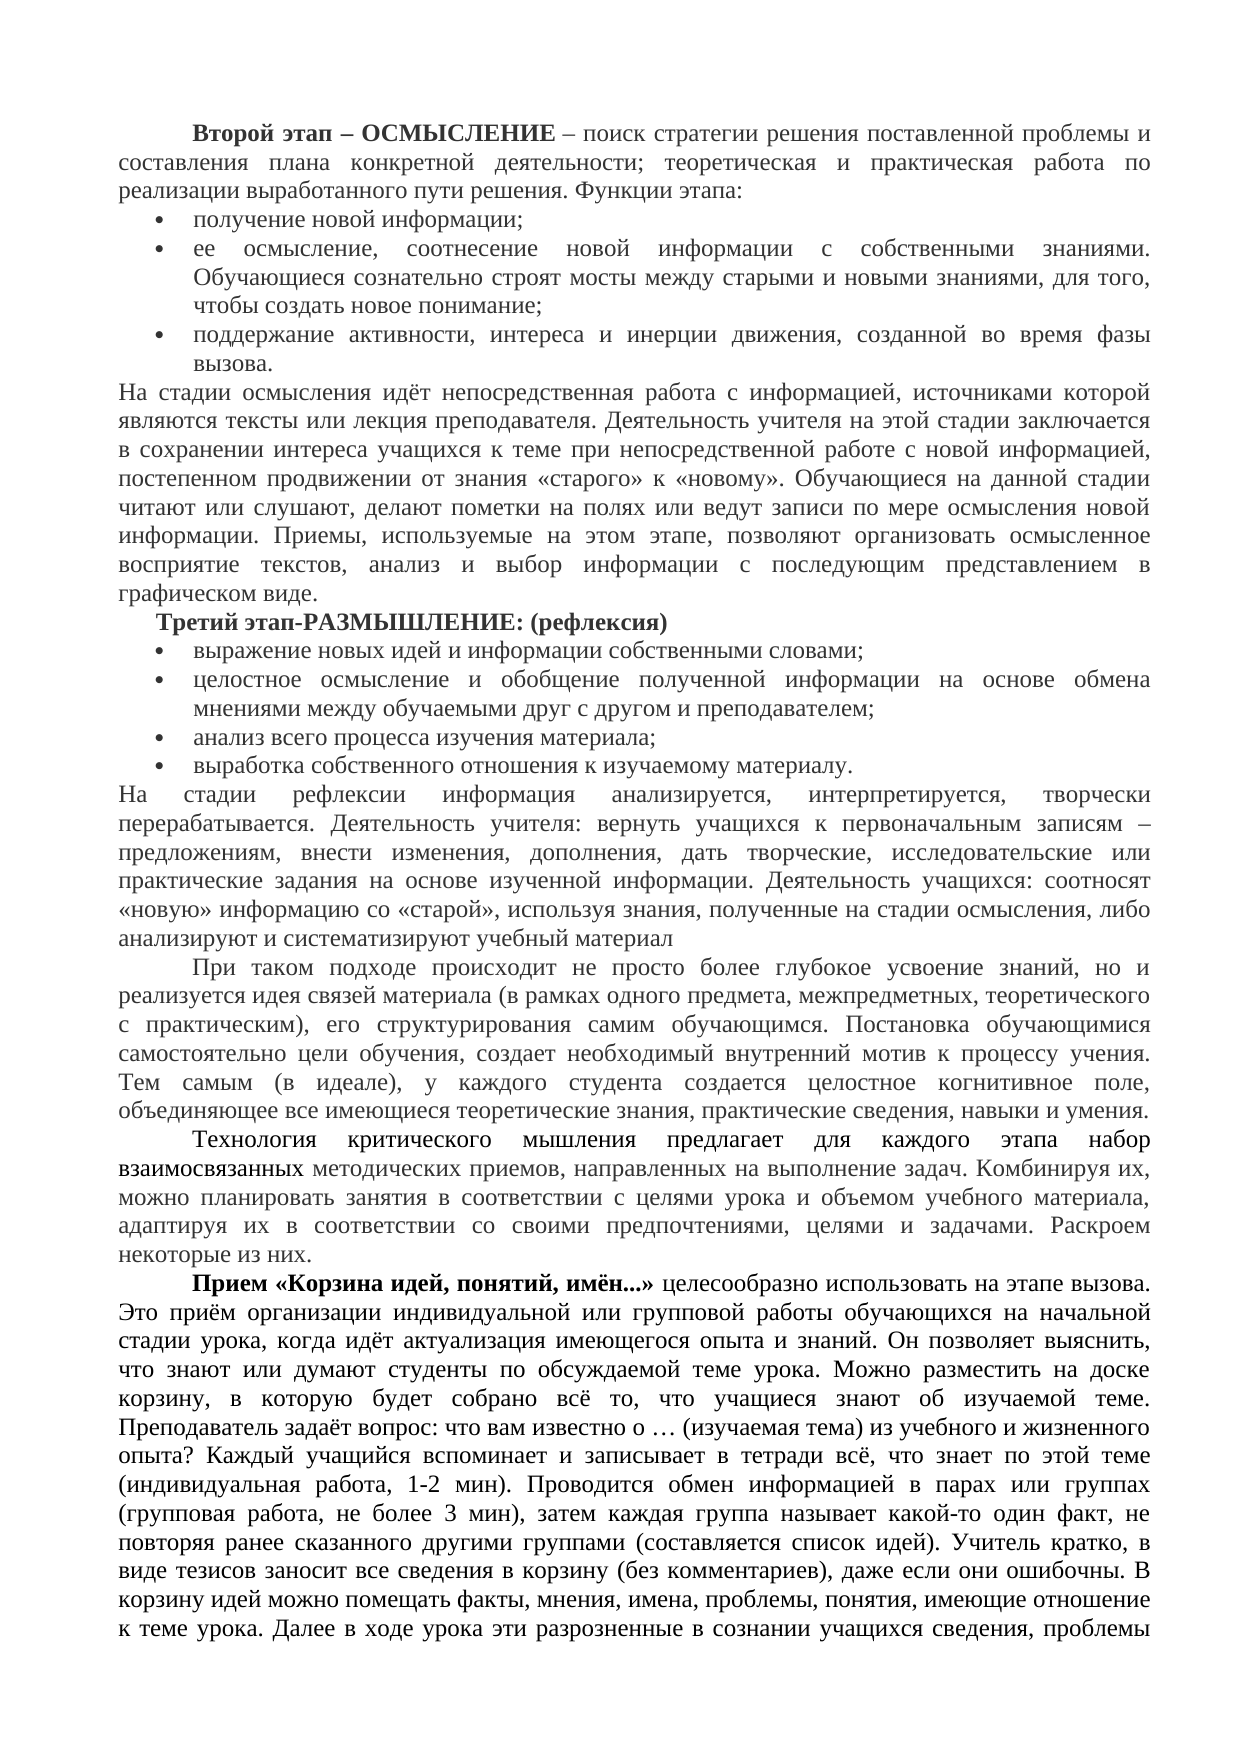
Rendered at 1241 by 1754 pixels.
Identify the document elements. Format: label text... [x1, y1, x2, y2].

text На стадии осмысления идёт непосредственная работа с информацией, источниками которой являются тексты или лекция преподавателя. Деятельность учителя на этой стадии заключается в сохранении интереса учащихся к теме при непосредственной работе с новой информацией, постепенном продвижении от знания «старого» к «новому». Обучающиеся на данной стадии читают или слушают, делают пометки на полях или ведут записи по мере осмысления новой информации. Приемы, используемые на этом этапе, позволяют организовать осмысленное восприятие текстов, анализ и выбор информации с последующим представлением в графическом виде. [118, 377, 1152, 607]
list ее осмысление, соотнесение новой информации с собственными знаниями. Обучающиеся сознательно строят мосты между старыми и новыми знаниями, для того, чтобы создать новое понимание; [156, 233, 1152, 319]
text Технология критического мышления предлагает для каждого этапа набор взаимосвязанных методических приемов, направленных на выполнение задач. Комбинируя их, можно планировать занятия в соответствии с целями урока и объемом учебного материала, адаптируя их в соответствии со своими предпочтениями, целями и задачами. Раскроем некоторые из них. [118, 1124, 1152, 1268]
list получение новой информации; [156, 204, 1152, 233]
list целостное осмысление и обобщение полученной информации на основе обмена мнениями между обучаемыми друг с другом и преподавателем; [156, 664, 1152, 722]
list анализ всего процесса изучения материала; [156, 722, 1152, 751]
text Второй этап – ОСМЫСЛЕНИЕ – поиск стратегии решения поставленной проблемы и составления плана конкретной деятельности; теоретическая и практическая работа по реализации выработанного пути решения. Функции этапа: [118, 118, 1152, 204]
text При таком подходе происходит не просто более глубокое усвоение знаний, но и реализуется идея связей материала (в рамках одного предмета, межпредметных, теоретического с практическим), его структурирования самим обучающимся. Постановка обучающимися самостоятельно цели обучения, создает необходимый внутренний мотив к процессу учения. Тем самым (в идеале), у каждого студента создается целостное когнитивное поле, объединяющее все имеющиеся теоретические знания, практические сведения, навыки и умения. [118, 952, 1152, 1124]
list выражение новых идей и информации собственными словами; [156, 636, 1152, 664]
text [118, 1268, 1152, 1642]
list выработка собственного отношения к изучаемому материалу. [156, 751, 1152, 779]
list поддержание активности, интереса и инерции движения, созданной во время фазы вызова. [156, 319, 1152, 377]
text Третий этап-РАЗМЫШЛЕНИЕ: (рефлексия) [118, 607, 1152, 636]
text На стадии рефлексии информация анализируется, интерпретируется, творчески перерабатывается. Деятельность учителя: вернуть учащихся к первоначальным записям – предложениям, внести изменения, дополнения, дать творческие, исследовательские или практические задания на основе изученной информации. Деятельность учащихся: соотносят «новую» информацию со «старой», используя знания, полученные на стадии осмысления, либо анализируют и систематизируют учебный материал [118, 779, 1152, 952]
